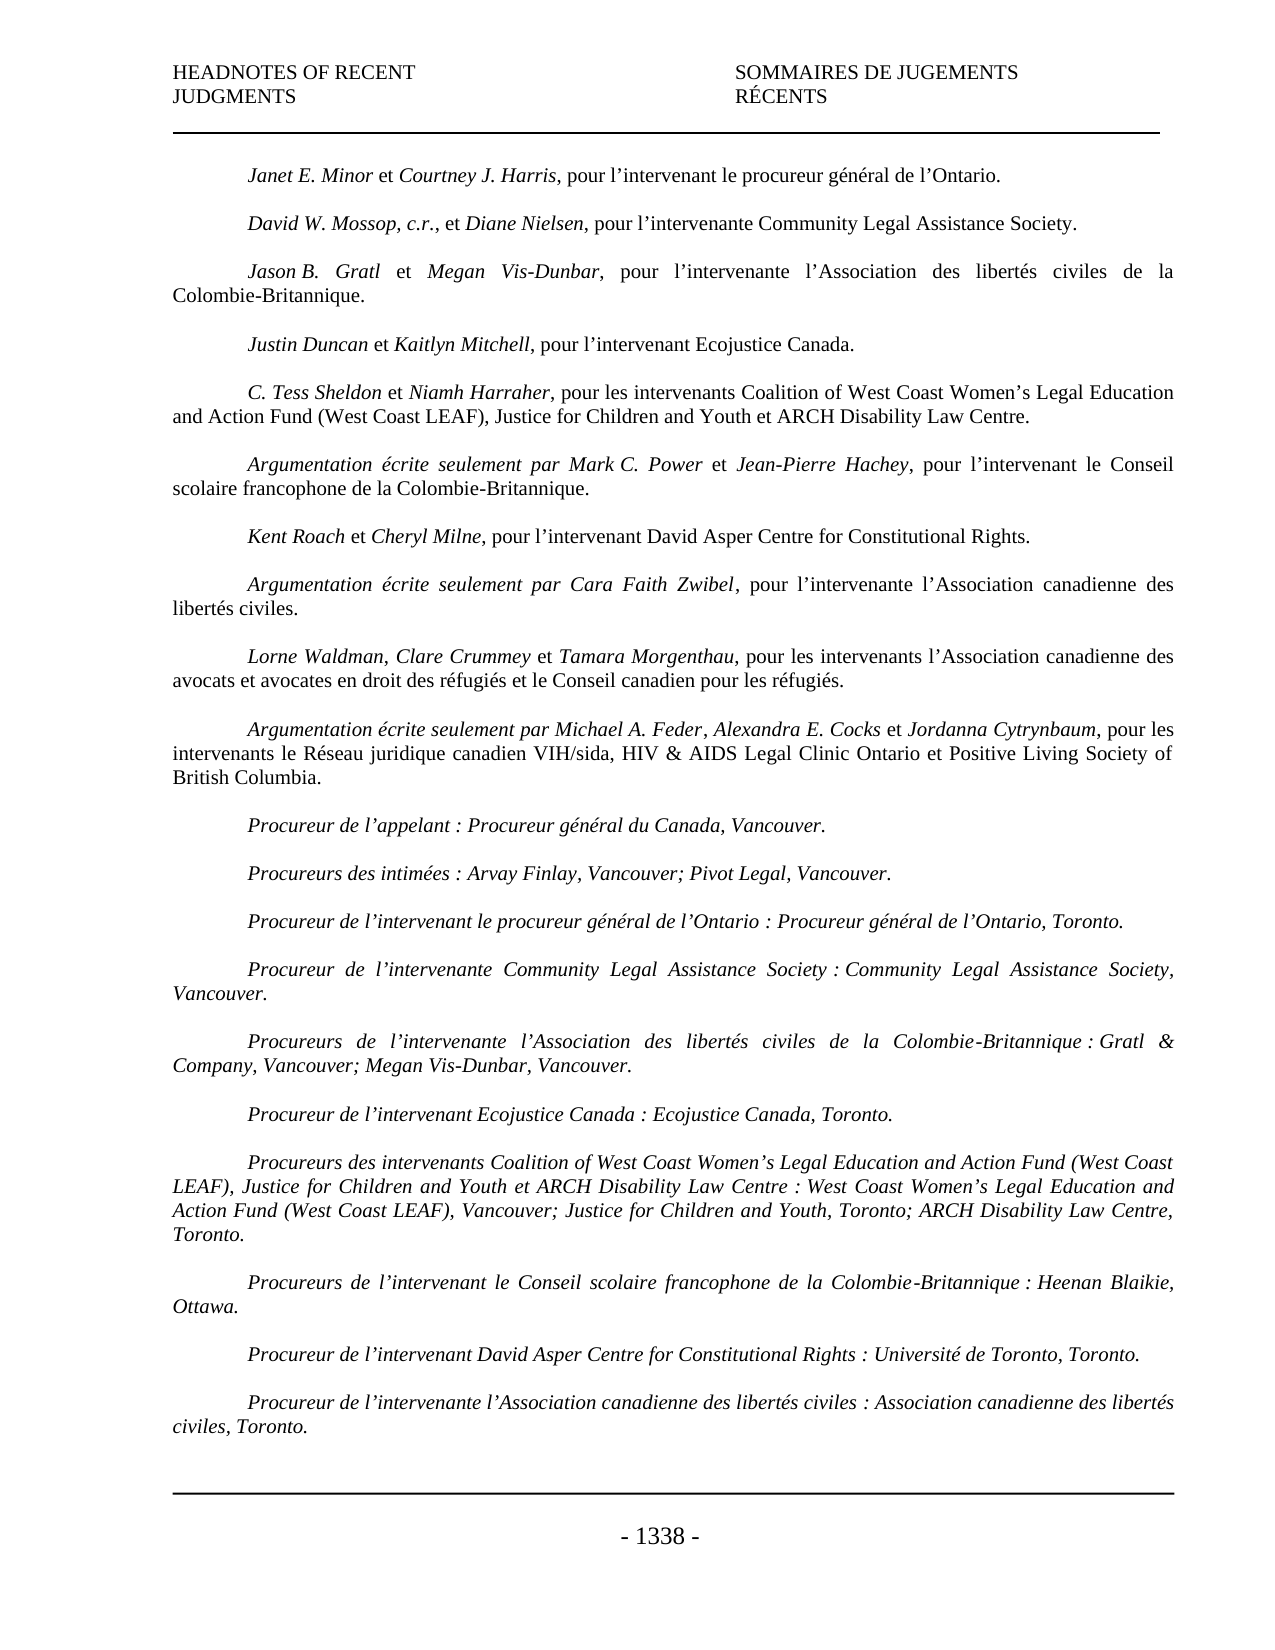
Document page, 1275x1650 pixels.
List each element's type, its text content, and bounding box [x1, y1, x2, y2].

text Procureurs des intimées : Arvay Finlay, Vancouver; Pivot Legal, Vancouver. [172, 861, 1174, 885]
text Argumentation écrite seulement par Cara Faith Zwibel, pour l’intervenante l’Association canadienne des libertés civiles. [172, 572, 1174, 620]
text Procureur de l’appelant : Procureur général du Canada, Vancouver. [172, 813, 1174, 837]
text Kent Roach et Cheryl Milne, pour l’intervenant David Asper Centre for Constitutional Rights. [172, 524, 1174, 548]
text Procureur de l’intervenant David Asper Centre for Constitutional Rights : Université de Toronto, Toronto. [172, 1342, 1174, 1366]
text Janet E. Minor et Courtney J. Harris, pour l’intervenant le procureur général de l’Ontario. [172, 163, 1174, 187]
text Procureur de l’intervenante l’Association canadienne des libertés civiles : Association canadienne des libertés civiles, Toronto. [172, 1390, 1174, 1438]
text Procureurs des intervenants Coalition of West Coast Women’s Legal Education and Action Fund (West Coast LEAF), Justice for Children and Youth et ARCH Disability Law Centre : West Coast Women’s Legal Education and Action Fund (West Coast LEAF), Vancouver; Justice for Children and Youth, Toronto; ARCH Disability Law Centre, Toronto. [172, 1149, 1174, 1246]
text Justin Duncan et Kaitlyn Mitchell, pour l’intervenant Ecojustice Canada. [172, 331, 1174, 356]
text Procureurs de l’intervenante l’Association des libertés civiles de la Colombie-Britannique : Gratl & Company, Vancouver; Megan Vis-Dunbar, Vancouver. [172, 1029, 1174, 1077]
text Procureur de l’intervenant Ecojustice Canada : Ecojustice Canada, Toronto. [172, 1101, 1174, 1126]
text Procureurs de l’intervenant le Conseil scolaire francophone de la Colombie-Britannique : Heenan Blaikie, Ottawa. [172, 1270, 1174, 1318]
text Jason B. Gratl et Megan Vis-Dunbar, pour l’intervenante l’Association des libertés civiles de la Colombie-Britannique. [172, 259, 1174, 307]
text Lorne Waldman, Clare Crummey et Tamara Morgenthau, pour les intervenants l’Association canadienne des avocats et avocates en droit des réfugiés et le Conseil canadien pour les réfugiés. [172, 644, 1174, 692]
text Argumentation écrite seulement par Mark C. Power et Jean-Pierre Hachey, pour l’intervenant le Conseil scolaire francophone de la Colombie-Britannique. [172, 452, 1174, 500]
text Procureur de l’intervenant le procureur général de l’Ontario : Procureur général de l’Ontario, Toronto. [172, 909, 1174, 933]
text C. Tess Sheldon et Niamh Harraher, pour les intervenants Coalition of West Coast Women’s Legal Education and Action Fund (West Coast LEAF), Justice for Children and Youth et ARCH Disability Law Centre. [172, 379, 1174, 428]
text David W. Mossop, c.r., et Diane Nielsen, pour l’intervenante Community Legal Assistance Society. [172, 211, 1174, 235]
text Procureur de l’intervenante Community Legal Assistance Society : Community Legal Assistance Society, Vancouver. [172, 957, 1174, 1005]
text Argumentation écrite seulement par Michael A. Feder, Alexandra E. Cocks et Jordanna Cytrynbaum, pour les intervenants le Réseau juridique canadien VIH/sida, HIV & AIDS Legal Clinic Ontario et Positive Living Society of British Columbia. [172, 716, 1174, 789]
